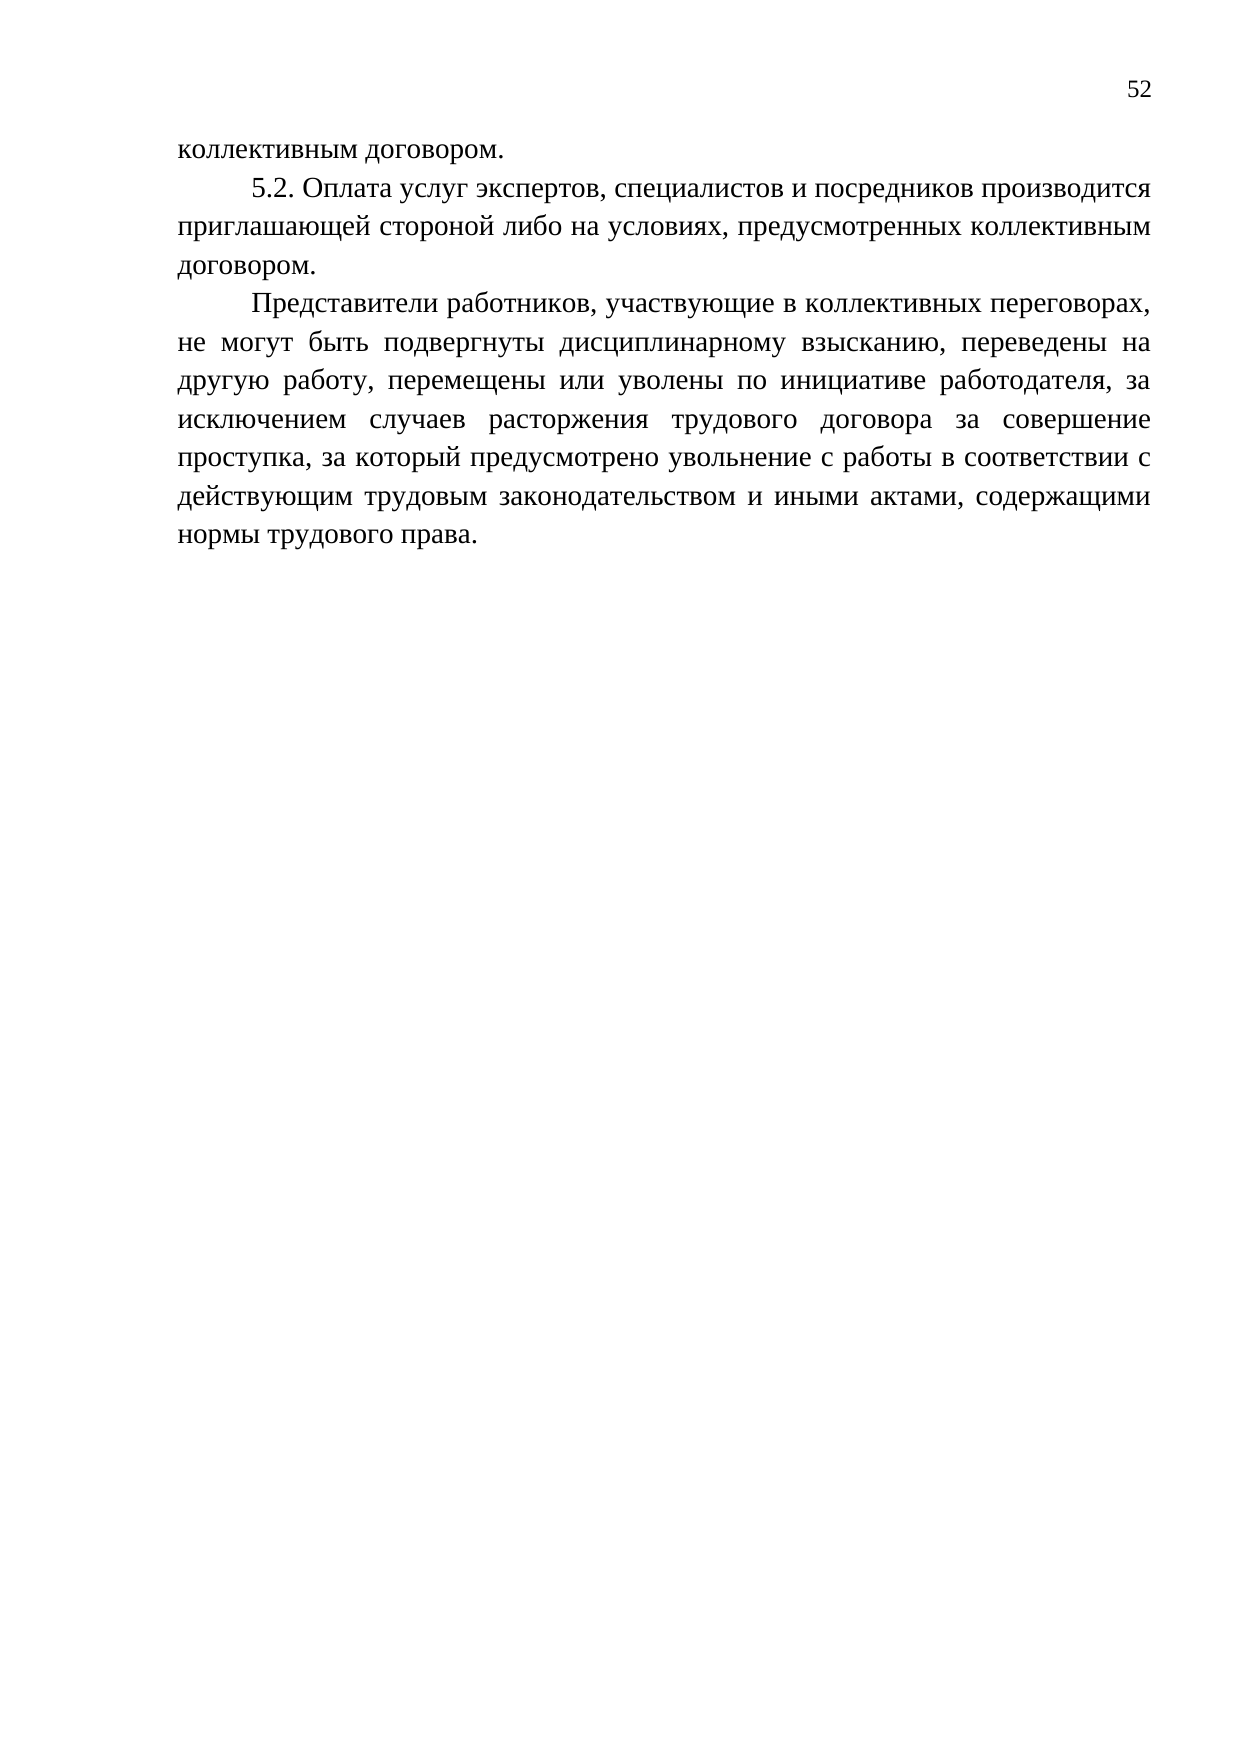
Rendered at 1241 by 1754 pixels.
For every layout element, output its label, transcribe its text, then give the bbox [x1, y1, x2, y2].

text Представители работников, участвующие в коллективных переговорах, не могут быть подвергнуты дисциплинарному взысканию, переведены на другую работу, перемещены или уволены по инициативе работодателя, за исключением случаев расторжения трудового договора за совершение проступка, за который предусмотрено увольнение с работы в соответствии с действующим трудовым законодательством и иными актами, содержащими нормы трудового права. [177, 285, 1152, 550]
text 5.2. Оплата услуг экспертов, специалистов и посредников производится приглашающей стороной либо на условиях, предусмотренных коллективным договором. [177, 170, 1152, 280]
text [177, 131, 1152, 165]
